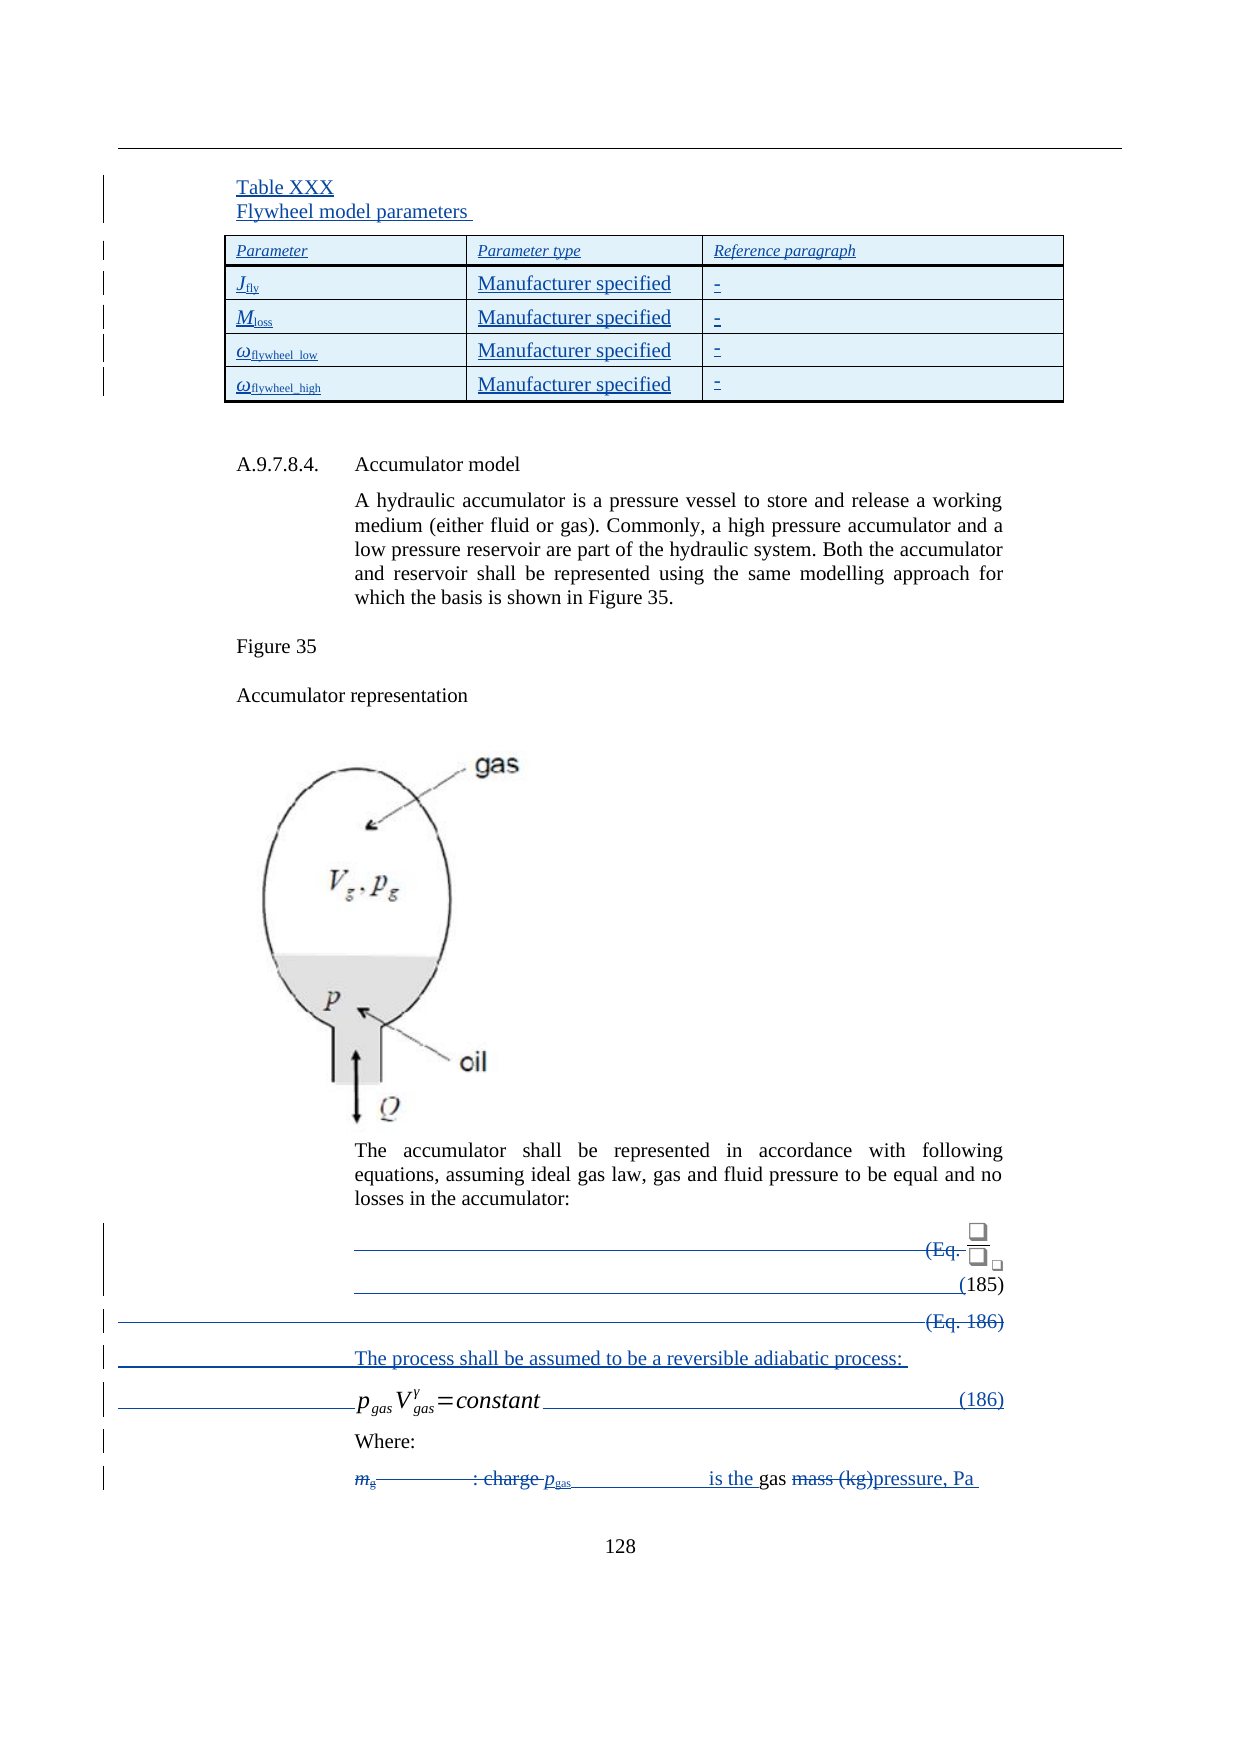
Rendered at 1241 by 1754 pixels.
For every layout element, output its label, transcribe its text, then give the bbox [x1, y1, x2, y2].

text The accumulator shall be represented in accordance with following equations, assuming ideal gas law, gas and fluid pressure to be equal and no losses in the accumulator: [236, 1138, 1004, 1210]
text gas [236, 1466, 1004, 1490]
text A.9.7.8.4. Accumulator model [236, 452, 1004, 476]
picture [236, 731, 532, 1139]
subtitle Accumulator representation [236, 683, 1122, 707]
text 185) [118, 1223, 1004, 1296]
text A hydraulic accumulator is a pressure vessel to store and release a working medium (either fluid or gas). Commonly, a high pressure accumulator and a low pressure reservoir are part of the hydraulic system. Both the accumulator and reservoir shall be represented using the same modelling approach for which the basis is shown in Figure 35. [236, 488, 1004, 609]
subtitle Figure 35 [236, 634, 1122, 658]
text Where: [236, 1429, 1004, 1453]
